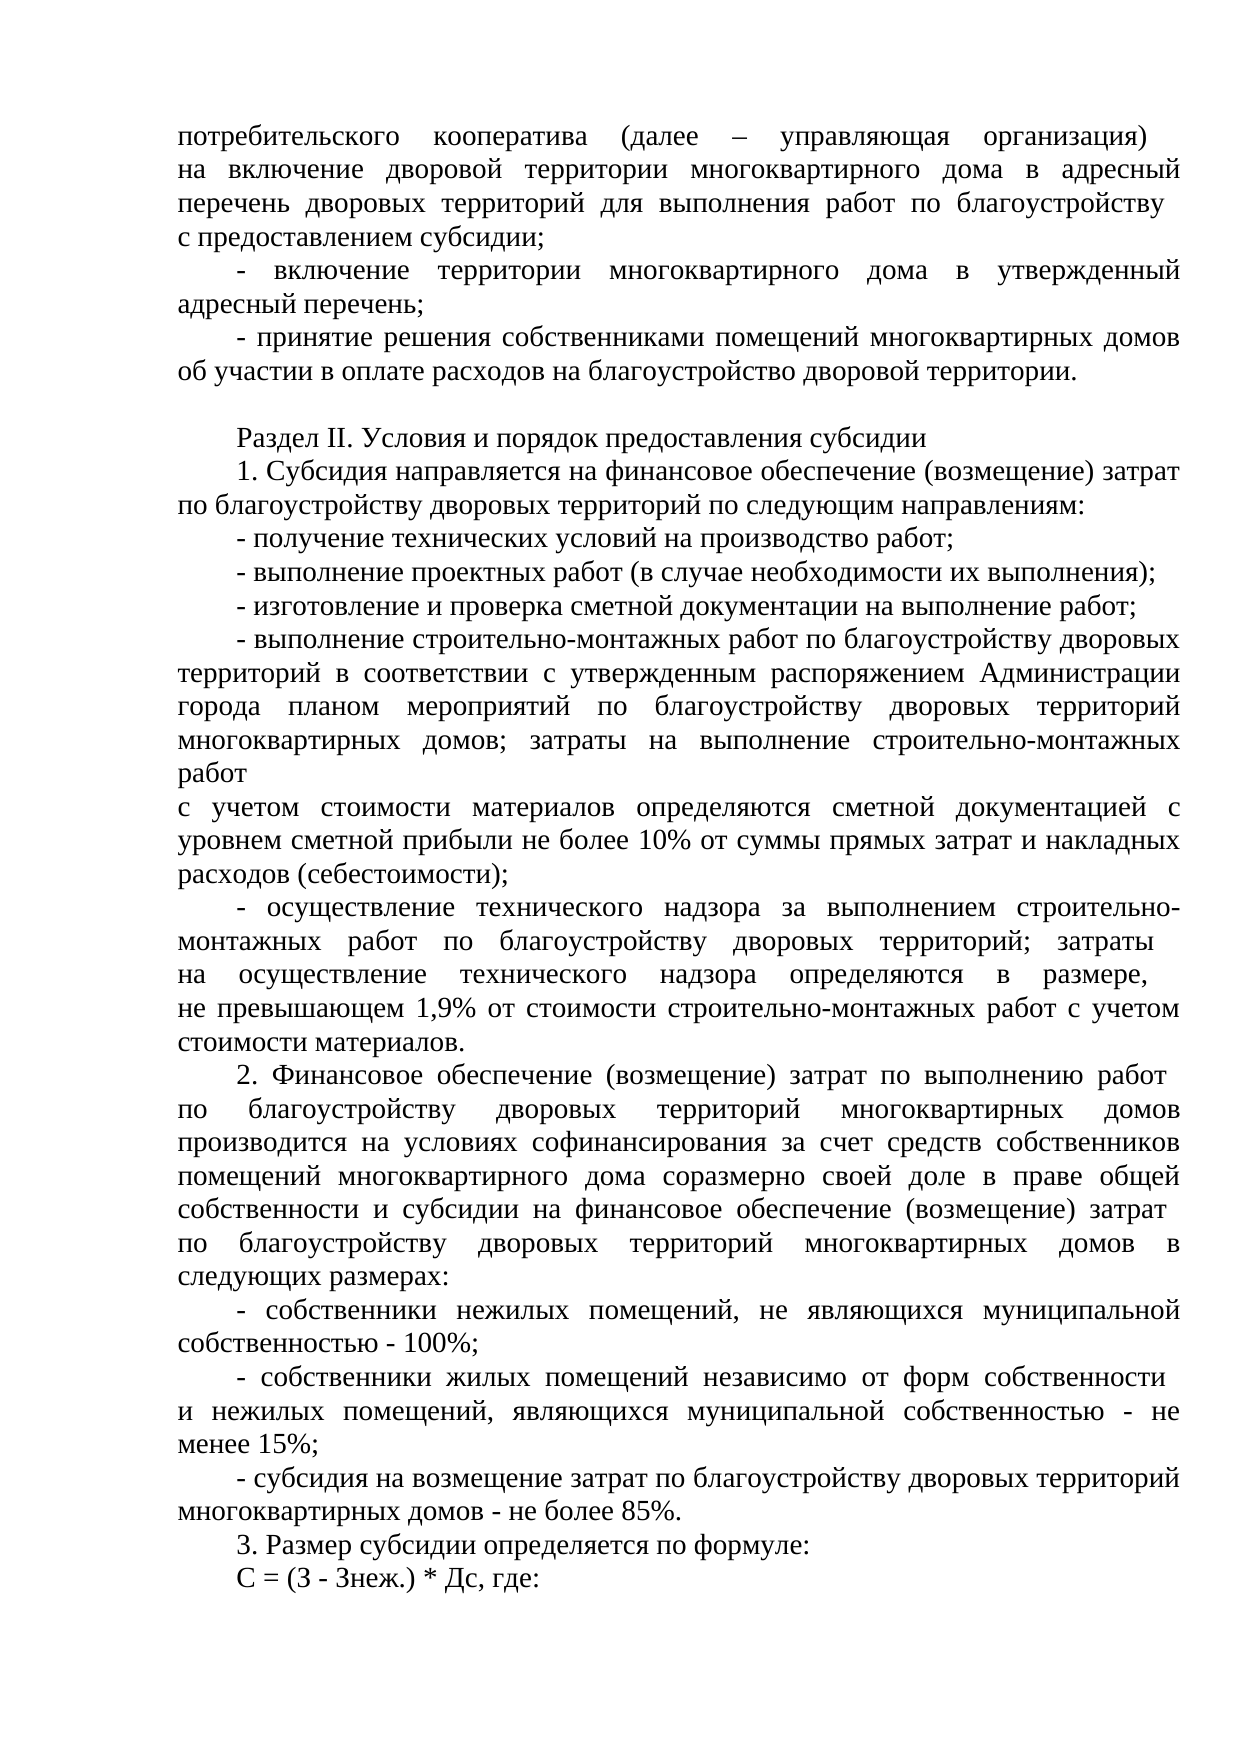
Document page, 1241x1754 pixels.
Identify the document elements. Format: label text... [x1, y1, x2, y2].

subtitle Раздел II. Условия и порядок предоставления субсидии [236, 420, 1181, 453]
text 2. Финансовое обеспечение (возмещение) затрат по выполнению работ по благоустройству дворовых территорий многоквартирных домов производится на условиях софинансирования за счет средств собственников помещений многоквартирного дома соразмерно своей доле в праве общей собственности и субсидии на финансовое обеспечение (возмещение) затрат по благоустройству дворовых территорий многоквартирных домов в следующих размерах: [177, 1057, 1181, 1292]
text 3. Размер субсидии определяется по формуле: [177, 1527, 1181, 1560]
text - выполнение строительно-монтажных работ по благоустройству дворовых территорий в соответствии с утвержденным распоряжением Администрации города планом мероприятий по благоустройству дворовых территорий многоквартирных домов; затраты на выполнение строительно-монтажных работ с учетом стоимости материалов определяются сметной документацией с уровнем сметной прибыли не более 10% от суммы прямых затрат и накладных расходов (себестоимости); [177, 621, 1181, 889]
text - собственники нежилых помещений, не являющихся муниципальной собственностью - 100%; [177, 1292, 1181, 1359]
text - выполнение проектных работ (в случае необходимости их выполнения); [177, 554, 1181, 588]
text - осуществление технического надзора за выполнением строительно-монтажных работ по благоустройству дворовых территорий; затраты на осуществление технического надзора определяются в размере, не превышающем 1,9% от стоимости строительно-монтажных работ с учетом стоимости материалов. [177, 889, 1181, 1057]
text С = (З - Знеж.) * Дс, где: [177, 1560, 1181, 1594]
text 1. Субсидия направляется на финансовое обеспечение (возмещение) затрат по благоустройству дворовых территорий по следующим направлениям: [177, 453, 1181, 521]
text - субсидия на возмещение затрат по благоустройству дворовых территорий многоквартирных домов - не более 85%. [177, 1460, 1181, 1527]
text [177, 118, 1181, 252]
text - получение технических условий на производство работ; [177, 521, 1181, 554]
text - изготовление и проверка сметной документации на выполнение работ; [177, 588, 1181, 621]
text - принятие решения собственниками помещений многоквартирных домов об участии в оплате расходов на благоустройство дворовой территории. [177, 319, 1181, 386]
text - собственники жилых помещений независимо от форм собственности и нежилых помещений, являющихся муниципальной собственностью - не менее 15%; [177, 1359, 1181, 1460]
text - включение территории многоквартирного дома в утвержденный адресный перечень; [177, 252, 1181, 319]
